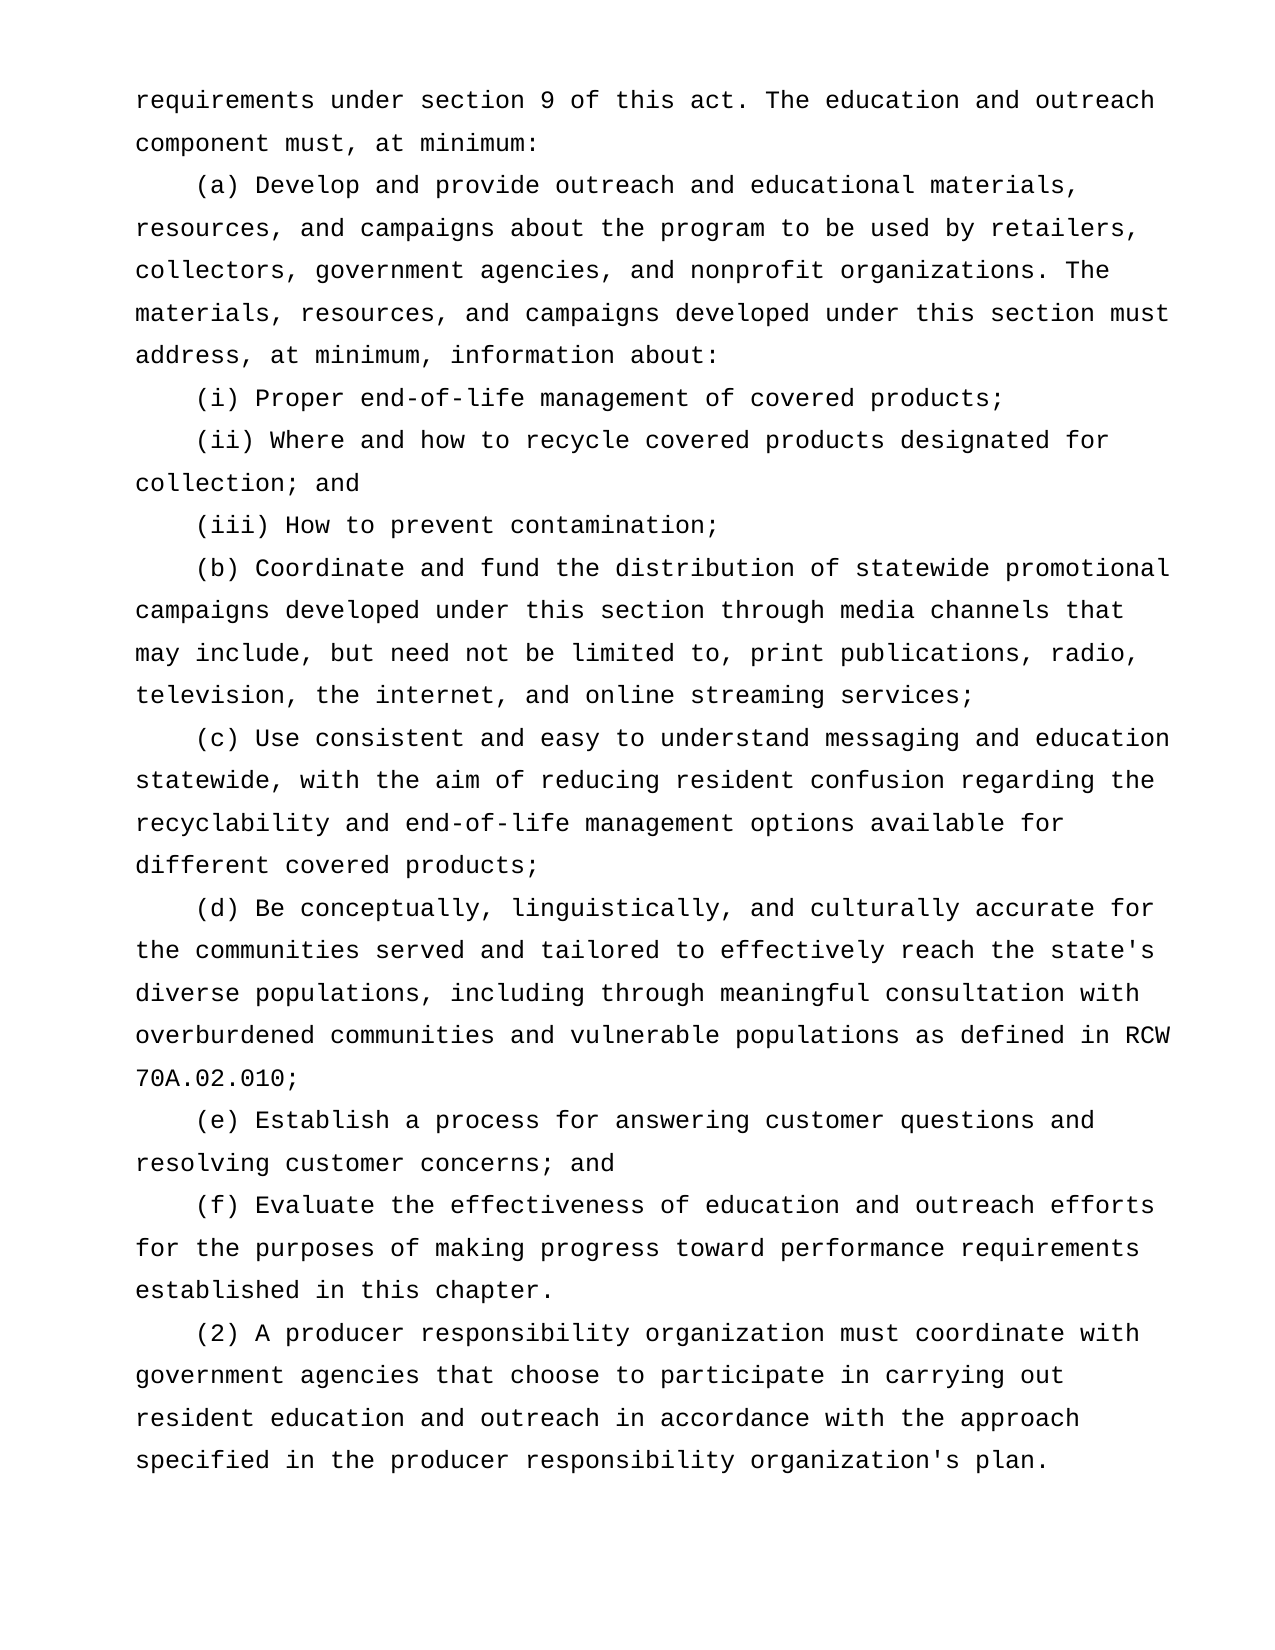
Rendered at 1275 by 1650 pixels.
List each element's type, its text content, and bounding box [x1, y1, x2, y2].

text (ii) Where and how to recycle covered products designated for collection; and [135, 415, 1170, 500]
text (a) Develop and provide outreach and educational materials, resources, and campaigns about the program to be used by retailers, collectors, government agencies, and nonprofit organizations. The materials, resources, and campaigns developed under this section must address, at minimum, information about: [135, 160, 1170, 372]
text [135, 75, 1170, 160]
text (e) Establish a process for answering customer questions and resolving customer concerns; and [135, 1095, 1170, 1180]
text (f) Evaluate the effectiveness of education and outreach efforts for the purposes of making progress toward performance requirements established in this chapter. [135, 1180, 1170, 1307]
text (b) Coordinate and fund the distribution of statewide promotional campaigns developed under this section through media channels that may include, but need not be limited to, print publications, radio, television, the internet, and online streaming services; [135, 542, 1170, 712]
text (iii) How to prevent contamination; [135, 500, 1170, 542]
text (c) Use consistent and easy to understand messaging and education statewide, with the aim of reducing resident confusion regarding the recyclability and end-of-life management options available for different covered products; [135, 712, 1170, 882]
text (d) Be conceptually, linguistically, and culturally accurate for the communities served and tailored to effectively reach the state's diverse populations, including through meaningful consultation with overburdened communities and vulnerable populations as defined in RCW 70A.02.010; [135, 882, 1170, 1095]
text (i) Proper end-of-life management of covered products; [135, 372, 1170, 415]
text (2) A producer responsibility organization must coordinate with government agencies that choose to participate in carrying out resident education and outreach in accordance with the approach specified in the producer responsibility organization's plan. [135, 1307, 1170, 1477]
